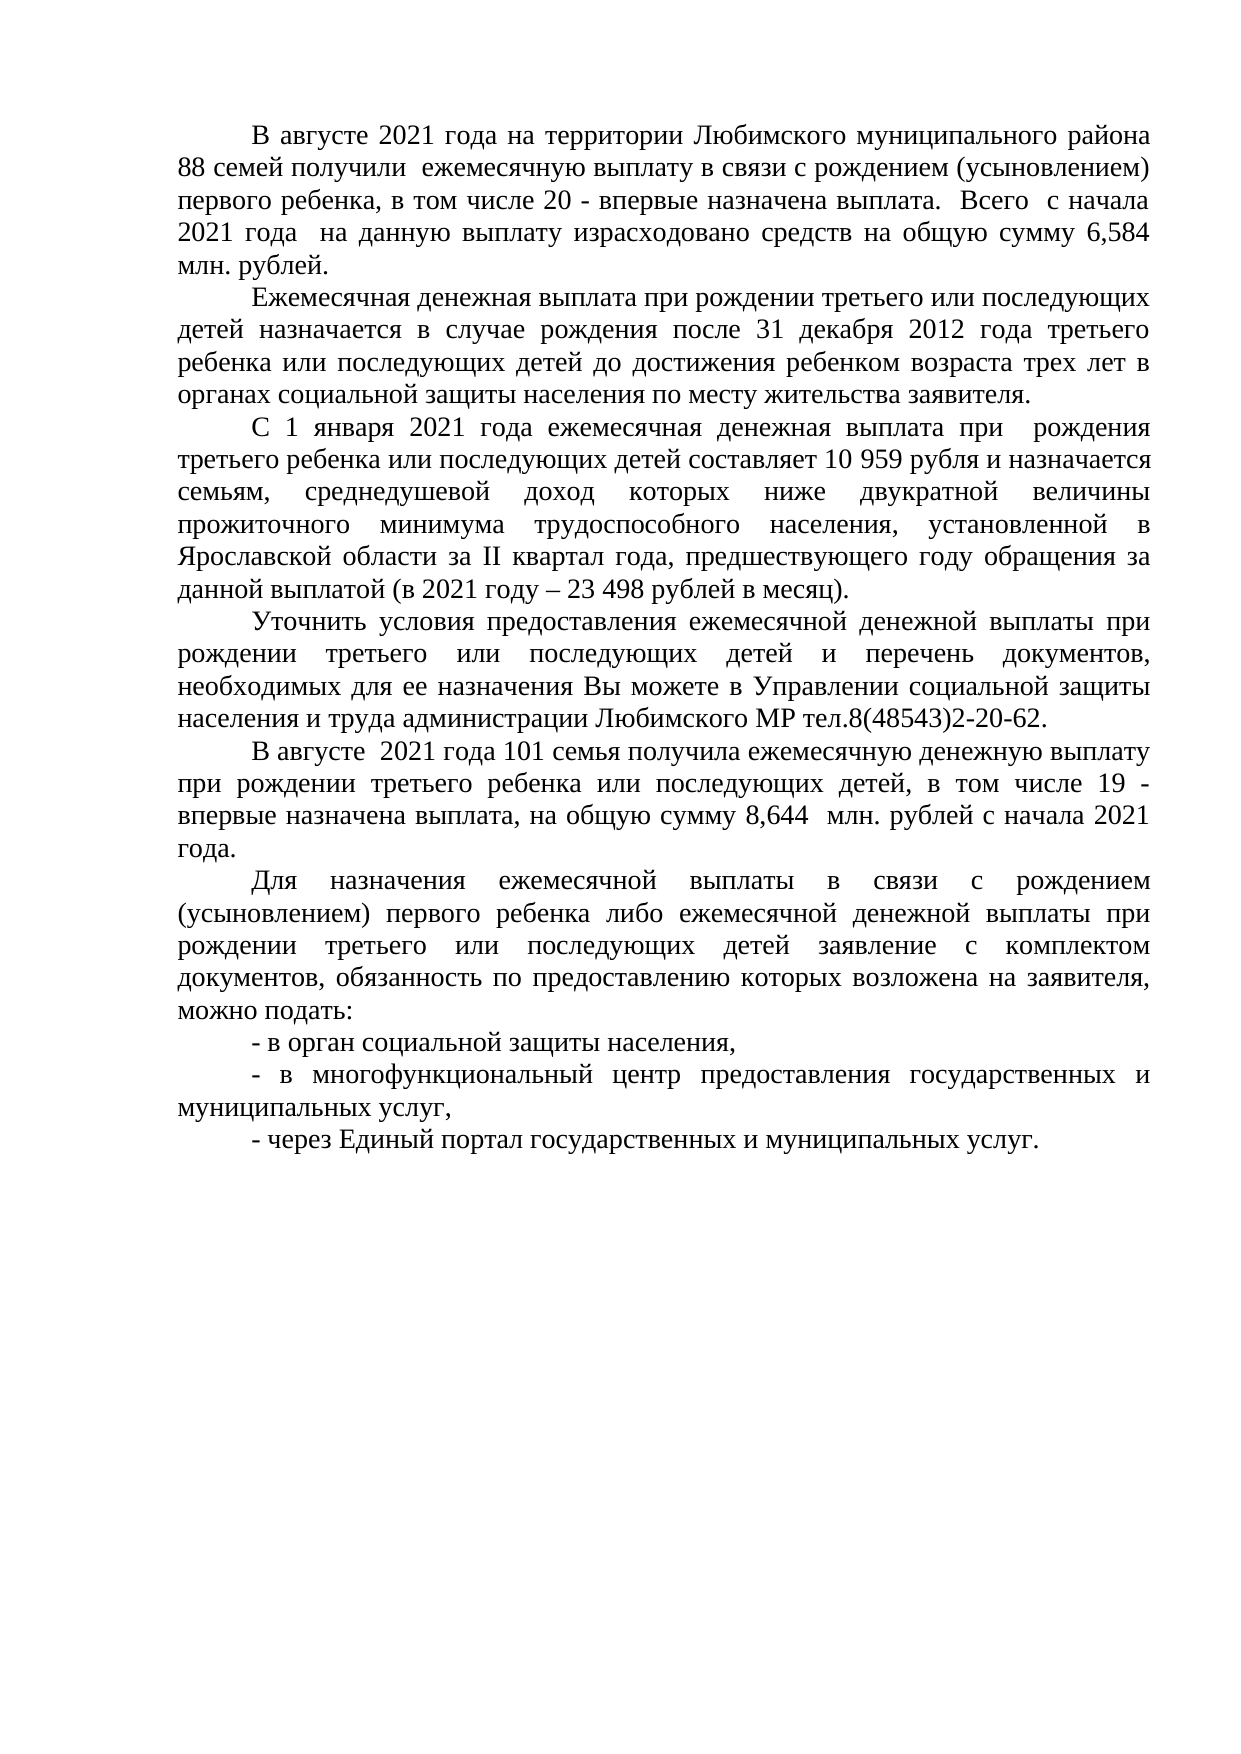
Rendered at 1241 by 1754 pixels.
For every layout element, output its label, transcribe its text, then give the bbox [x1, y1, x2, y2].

text В августе 2021 года на территории Любимского муниципального района 88 семей получили ежемесячную выплату в связи с рождением (усыновлением) первого ребенка, в том числе 20 - впервые назначена выплата. Всего с начала 2021 года на данную выплату израсходовано средств на общую сумму 6,584 млн. рублей. [177, 118, 1152, 280]
text Ежемесячная денежная выплата при рождении третьего или последующих детей назначается в случае рождения после 31 декабря 2012 года третьего ребенка или последующих детей до достижения ребенком возраста трех лет в органах социальной защиты населения по месту жительства заявителя. [177, 280, 1152, 410]
text - в многофункциональный центр предоставления государственных и муниципальных услуг, [177, 1058, 1152, 1122]
text - в орган социальной защиты населения, [177, 1025, 1152, 1058]
text В августе 2021 года 101 семья получила ежемесячную денежную выплату при рождении третьего ребенка или последующих детей, в том числе 19 - впервые назначена выплата, на общую сумму 8,644 млн. рублей с начала 2021 года. [177, 734, 1152, 863]
text С 1 января 2021 года ежемесячная денежная выплата при рождения третьего ребенка или последующих детей составляет 10 959 рубля и назначается семьям, среднедушевой доход которых ниже двукратной величины прожиточного минимума трудоспособного населения, установленной в Ярославской области за II квартал года, предшествующего году обращения за данной выплатой (в 2021 году – 23 498 рублей в месяц). [177, 410, 1152, 604]
text Для назначения ежемесячной выплаты в связи с рождением (усыновлением) первого ребенка либо ежемесячной денежной выплаты при рождении третьего или последующих детей заявление с комплектом документов, обязанность по предоставлению которых возложена на заявителя, можно подать: [177, 863, 1152, 1025]
text Уточнить условия предоставления ежемесячной денежной выплаты при рождении третьего или последующих детей и перечень документов, необходимых для ее назначения Вы можете в Управлении социальной защиты населения и труда администрации Любимского МР тел.8(48543)2-20-62. [177, 604, 1152, 734]
text - через Единый портал государственных и муниципальных услуг. [177, 1122, 1152, 1155]
